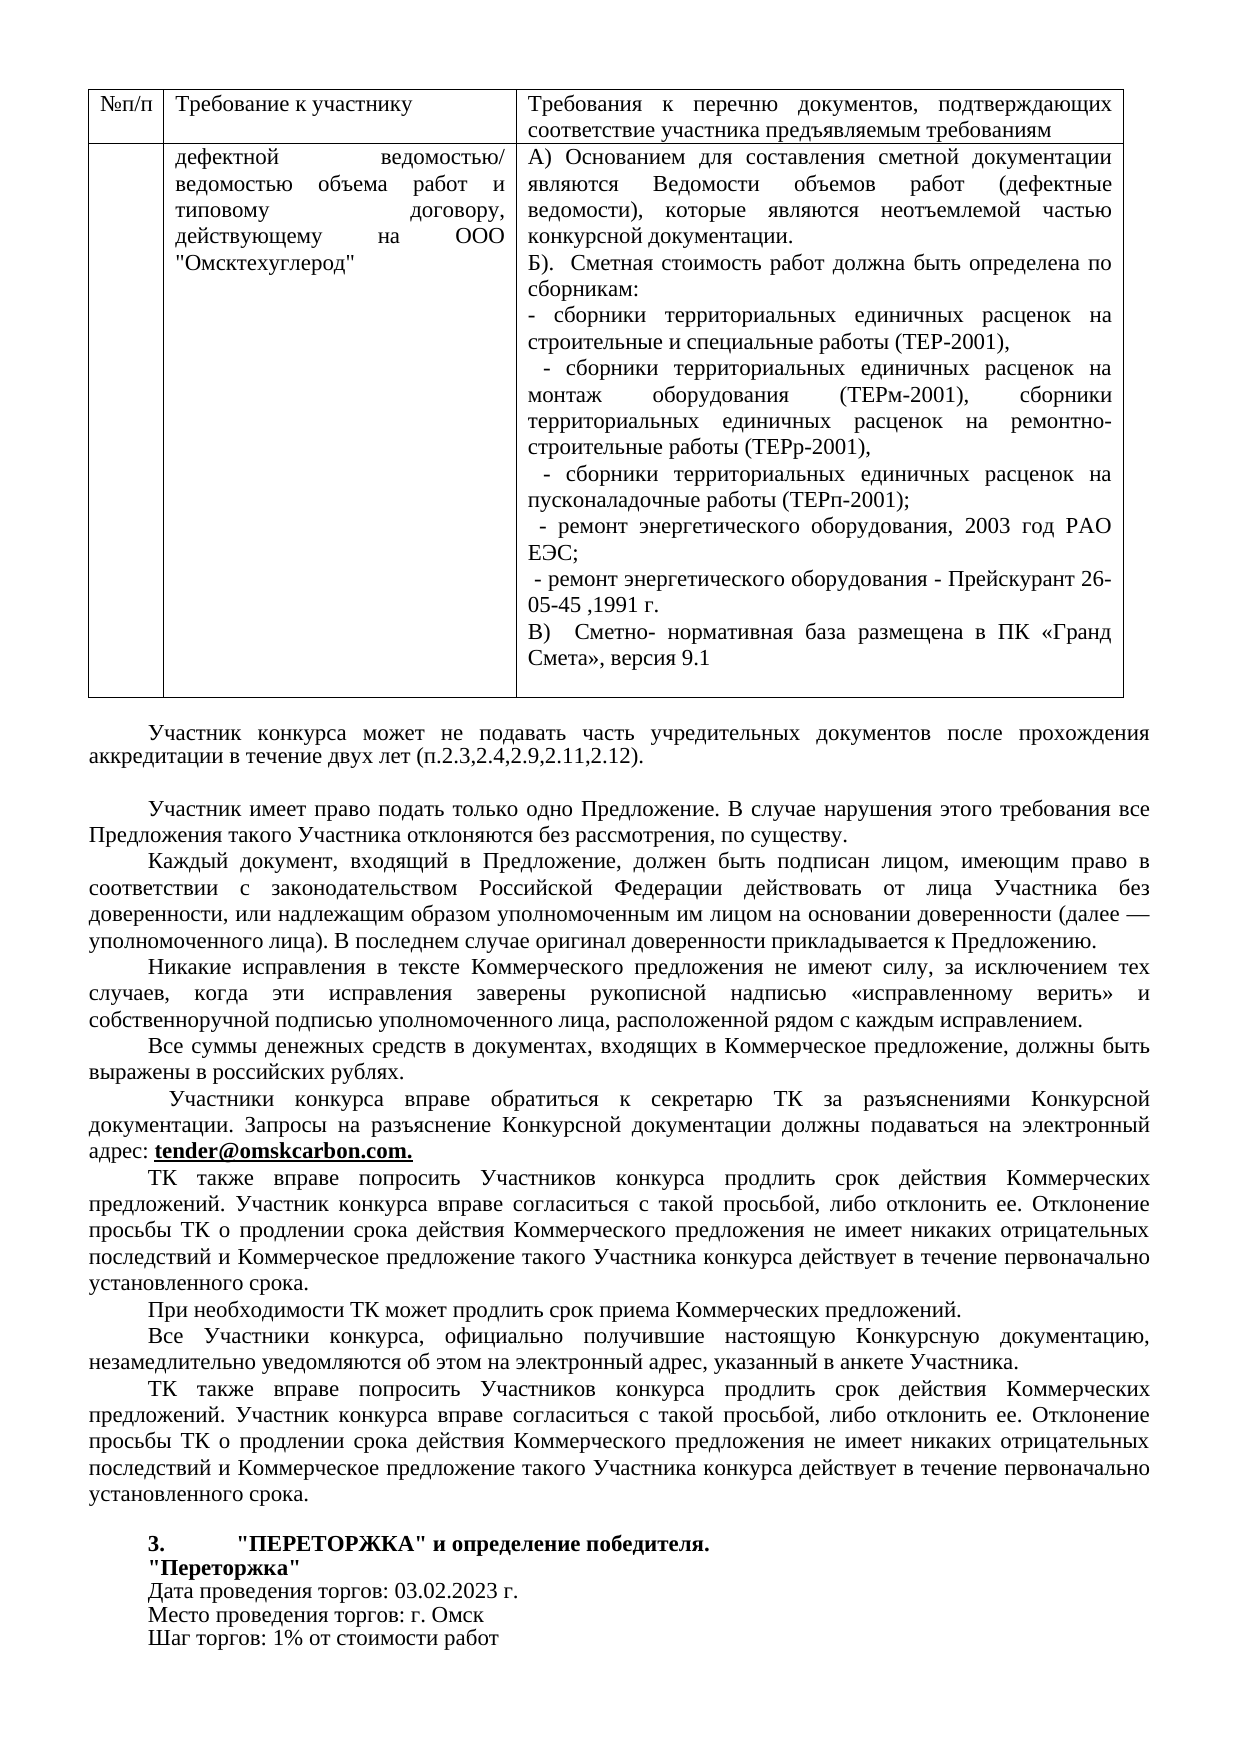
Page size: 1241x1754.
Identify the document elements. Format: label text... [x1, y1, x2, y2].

text При необходимости ТК может продлить срок приема Коммерческих предложений. [89, 1296, 1152, 1322]
text ТК также вправе попросить Участников конкурса продлить срок действия Коммерческих предложений. Участник конкурса вправе согласиться с такой просьбой, либо отклонить ее. Отклонение просьбы ТК о продлении срока действия Коммерческого предложения не имеет никаких отрицательных последствий и Коммерческое предложение такого Участника конкурса действует в течение первоначально установленного срока. [89, 1164, 1152, 1296]
text Участник конкурса может не подавать часть учредительных документов после прохождения аккредитации в течение двух лет (п.2.3,2.4,2.9,2.11,2.12). [89, 721, 1152, 768]
text Участники конкурса вправе обратиться к секретарю ТК за разъяснениями Конкурсной документации. Запросы на разъяснение Конкурсной документации должны подаваться на электронный адрес: tender@omskcarbon.com. [89, 1085, 1152, 1164]
text Шаг торгов: 1% от стоимости работ [89, 1627, 1152, 1651]
table_cell 8 [89, 144, 163, 697]
text Место проведения торгов: г. Омск [89, 1603, 1152, 1627]
text Все суммы денежных средств в документах, входящих в Коммерческое предложение, должны быть выражены в российских рублях. [89, 1032, 1152, 1085]
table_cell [517, 144, 1123, 697]
list "ПЕРЕТОРЖКА" и определение победителя. [89, 1533, 1152, 1556]
text Участник имеет право подать только одно Предложение. В случае нарушения этого требования все Предложения такого Участника отклоняются без рассмотрения, по существу. [89, 795, 1152, 848]
table_header Требования к перечню документов, подтверждающих соответствие участника предъявляемым требованиям [517, 90, 1123, 142]
table_header Требование к участнику [164, 90, 516, 142]
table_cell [164, 144, 516, 697]
table_header №п/п [89, 90, 163, 142]
text Дата проведения торгов: 03.02.2023 г. [89, 1580, 1152, 1603]
text Каждый документ, входящий в Предложение, должен быть подписан лицом, имеющим право в соответствии с законодательством Российской Федерации действовать от лица Участника без доверенности, или надлежащим образом уполномоченным им лицом на основании доверенности (далее — уполномоченного лица). В последнем случае оригинал доверенности прикладывается к Предложению. [89, 848, 1152, 953]
text Никакие исправления в тексте Коммерческого предложения не имеют силу, за исключением тех случаев, когда эти исправления заверены рукописной надписью «исправленному верить» и собственноручной подписью уполномоченного лица, расположенной рядом с каждым исправлением. [89, 953, 1152, 1032]
text Все Участники конкурса, официально получившие настоящую Конкурсную документацию, незамедлительно уведомляются об этом на электронный адрес, указанный в анкете Участника. [89, 1322, 1152, 1375]
text "Переторжка" [89, 1556, 1152, 1580]
text ТК также вправе попросить Участников конкурса продлить срок действия Коммерческих предложений. Участник конкурса вправе согласиться с такой просьбой, либо отклонить ее. Отклонение просьбы ТК о продлении срока действия Коммерческого предложения не имеет никаких отрицательных последствий и Коммерческое предложение такого Участника конкурса действует в течение первоначально установленного срока. [89, 1375, 1152, 1506]
